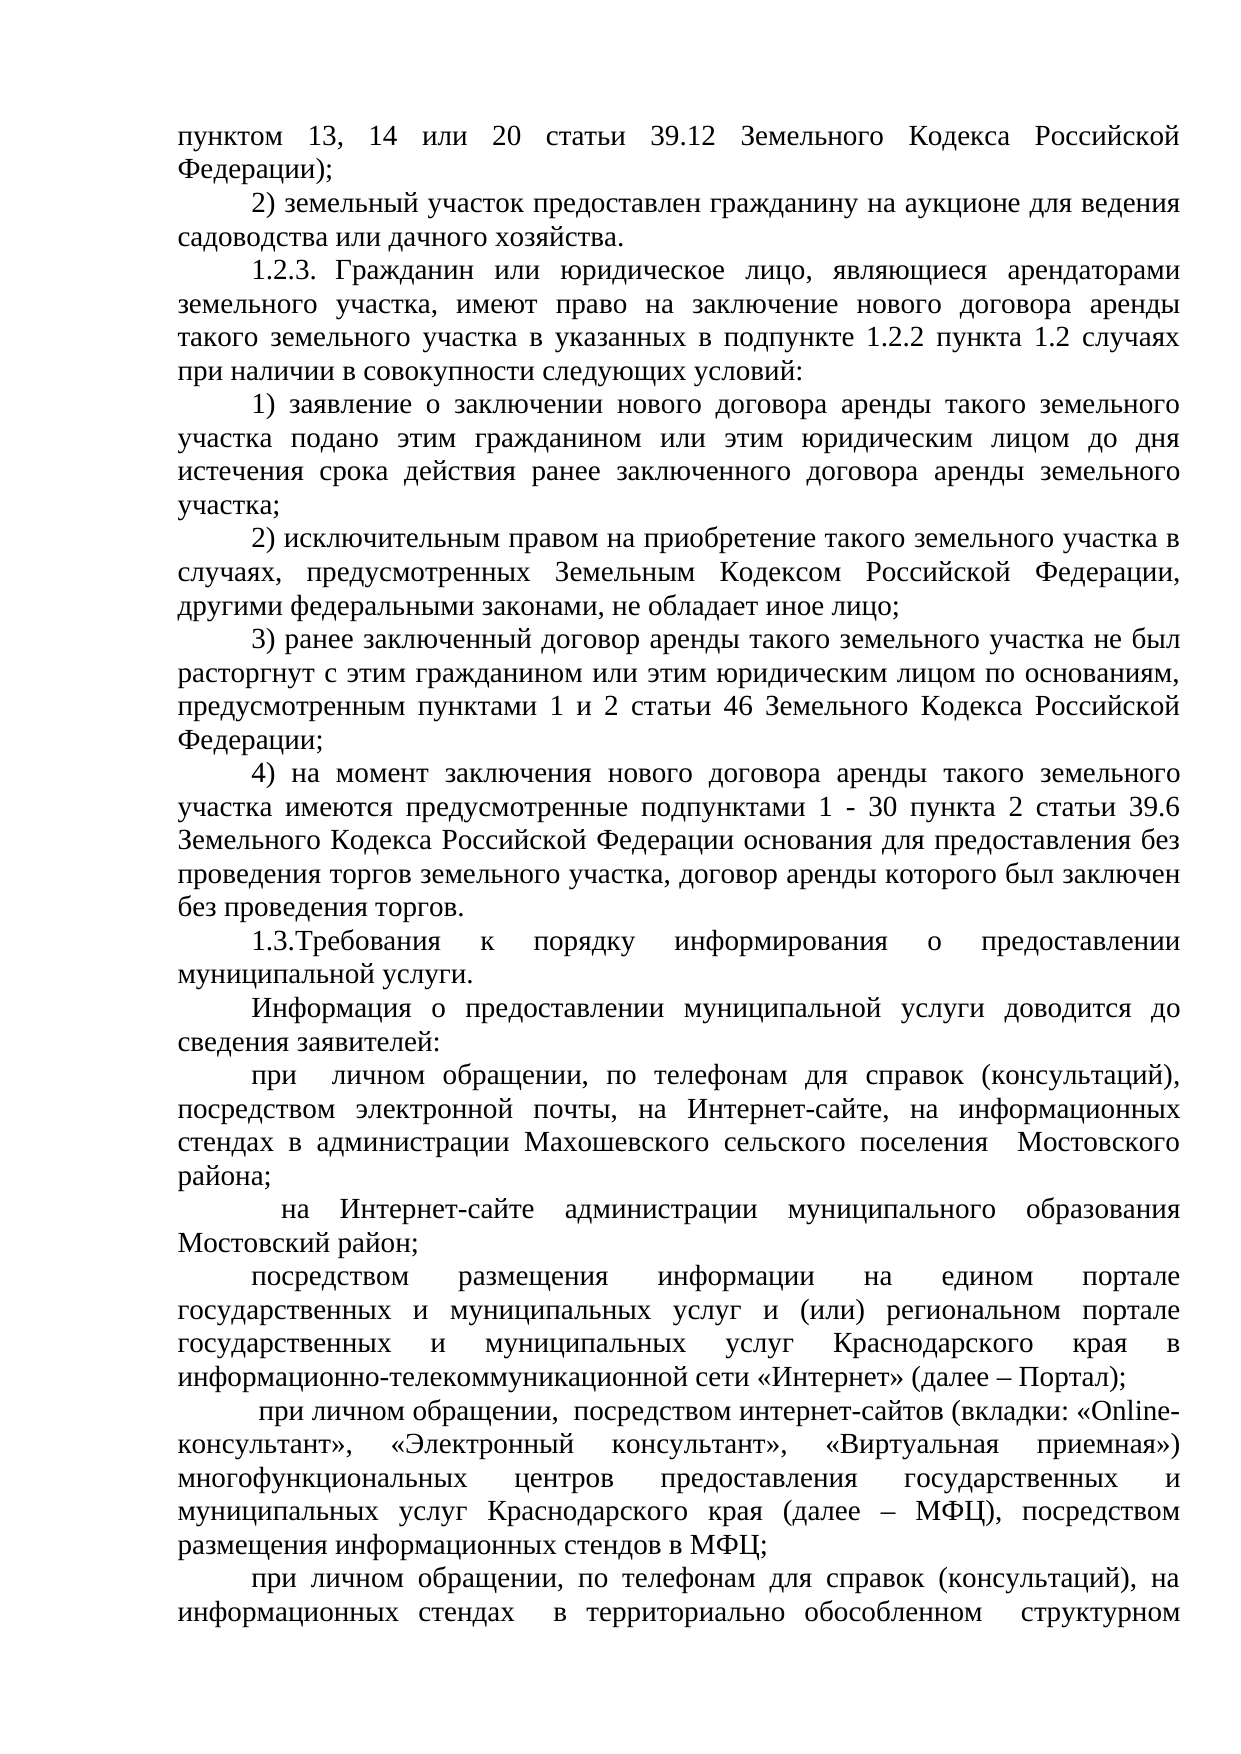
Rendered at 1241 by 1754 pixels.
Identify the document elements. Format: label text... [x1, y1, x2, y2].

text посредством размещения информации на едином портале государственных и муниципальных услуг и (или) региональном портале государственных и муниципальных услуг Краснодарского края в информационно-телекоммуникационной сети «Интернет» (далее – Портал); [177, 1258, 1181, 1393]
text на Интернет-сайте администрации муниципального образования Мостовский район; [177, 1191, 1181, 1258]
text 2) исключительным правом на приобретение такого земельного участка в случаях, предусмотренных Земельным Кодексом Российской Федерации, другими федеральными законами, не обладает иное лицо; [177, 521, 1181, 621]
text 1) заявление о заключении нового договора аренды такого земельного участка подано этим гражданином или этим юридическим лицом до дня истечения срока действия ранее заключенного договора аренды земельного участка; [177, 386, 1181, 521]
text при личном обращении, посредством интернет-сайтов (вкладки: «Online-консультант», «Электронный консультант», «Виртуальная приемная») многофункциональных центров предоставления государственных и муниципальных услуг Краснодарского края (далее – МФЦ), посредством размещения информационных стендов в МФЦ; [177, 1393, 1181, 1560]
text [177, 1560, 1181, 1627]
text 1.2.3. Гражданин или юридическое лицо, являющиеся арендаторами земельного участка, имеют право на заключение нового договора аренды такого земельного участка в указанных в подпункте 1.2.2 пункта 1.2 случаях при наличии в совокупности следующих условий: [177, 252, 1181, 386]
text Информация о предоставлении муниципальной услуги доводится до сведения заявителей: [177, 990, 1181, 1057]
text 4) на момент заключения нового договора аренды такого земельного участка имеются предусмотренные подпунктами 1 - 30 пункта 2 статьи 39.6 Земельного Кодекса Российской Федерации основания для предоставления без проведения торгов земельного участка, договор аренды которого был заключен без проведения торгов. [177, 755, 1181, 923]
text 1.3.Требования к порядку информирования о предоставлении муниципальной услуги. [177, 923, 1181, 990]
text 3) ранее заключенный договор аренды такого земельного участка не был расторгнут с этим гражданином или этим юридическим лицом по основаниям, предусмотренным пунктами 1 и 2 статьи 46 Земельного Кодекса Российской Федерации; [177, 621, 1181, 755]
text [177, 118, 1181, 185]
text при личном обращении, по телефонам для справок (консультаций), посредством электронной почты, на Интернет-сайте, на информационных стендах в администрации Махошевского сельского поселения Мостовского района; [177, 1057, 1181, 1191]
text 2) земельный участок предоставлен гражданину на аукционе для ведения садоводства или дачного хозяйства. [177, 185, 1181, 252]
